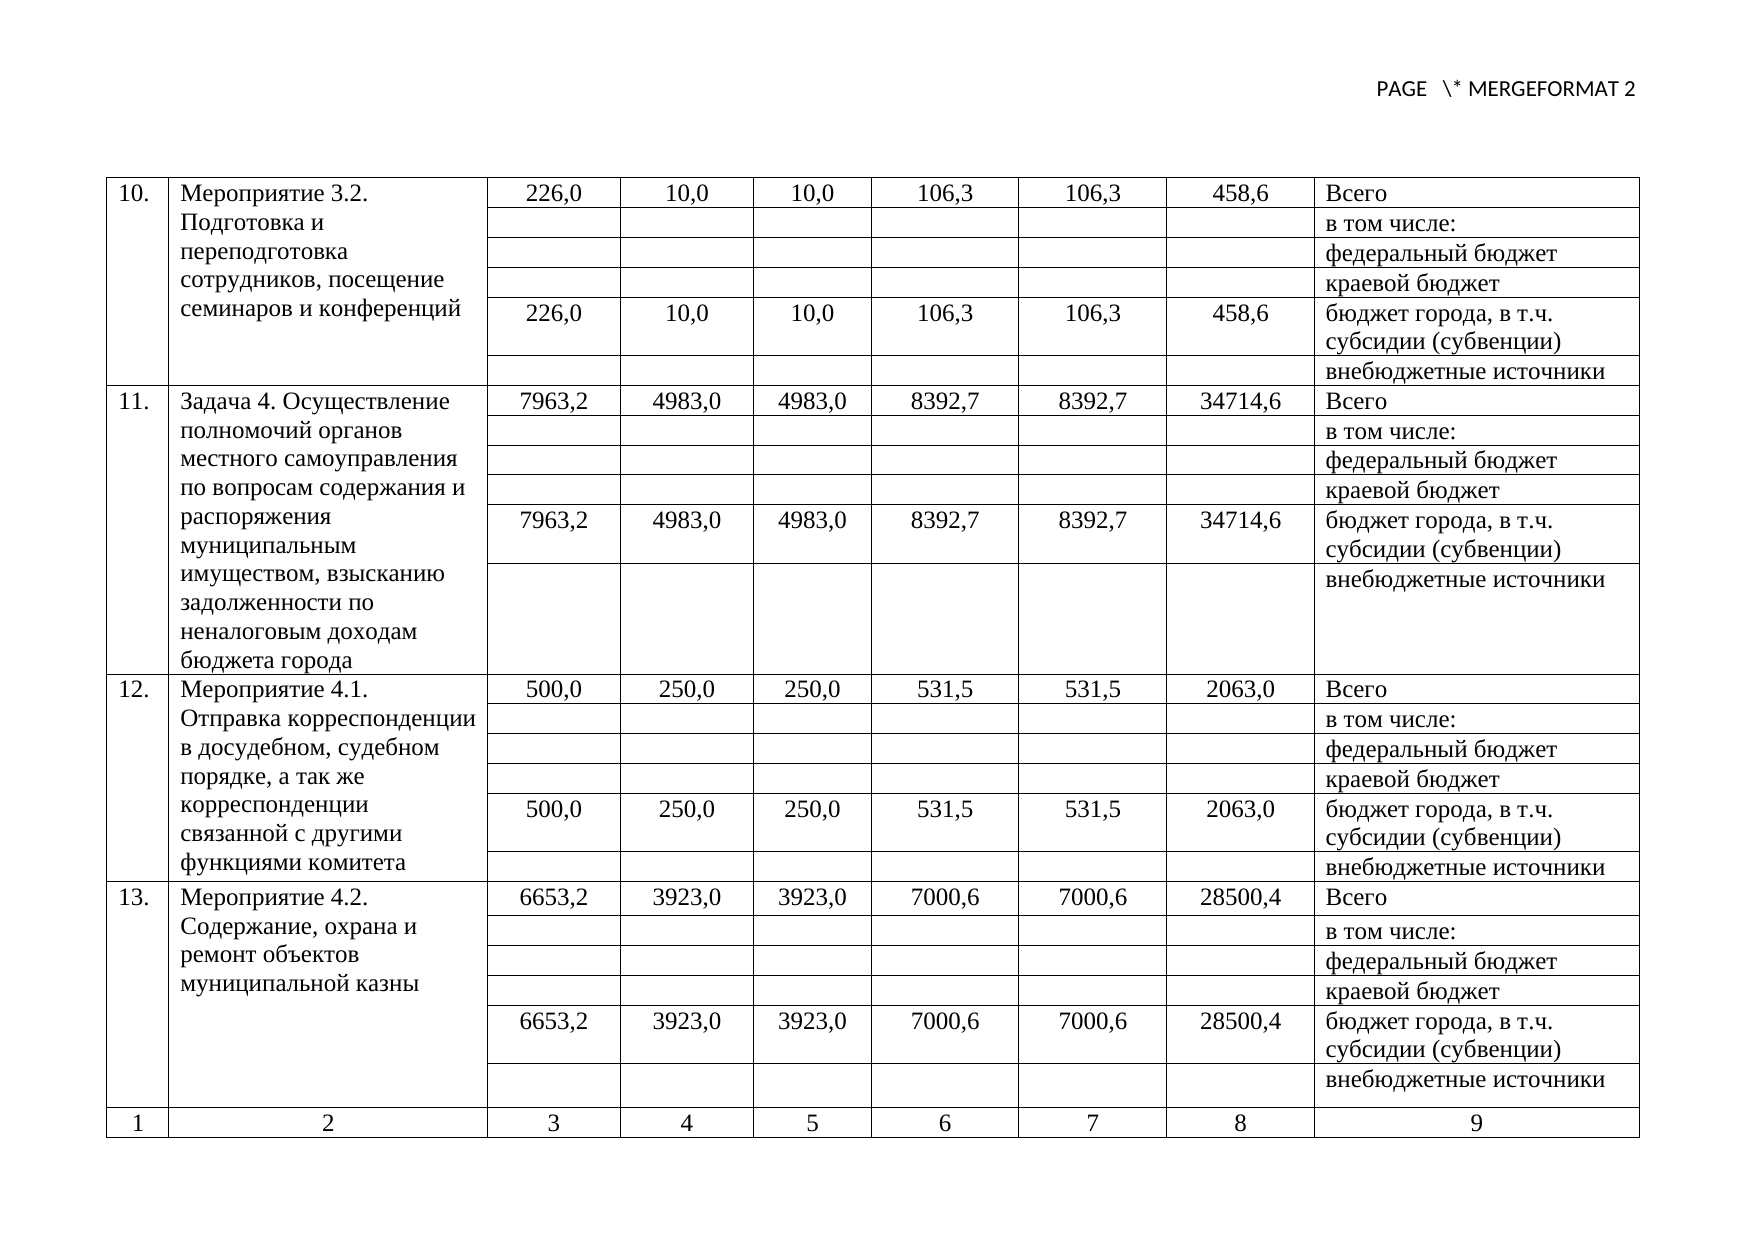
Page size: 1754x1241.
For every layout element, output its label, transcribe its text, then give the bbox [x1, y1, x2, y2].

table_cell [1167, 446, 1314, 474]
table_cell Мероприятие 4.2. Содержание, охрана и ремонт объектов муниципальной казны [169, 882, 487, 1107]
table_cell [1019, 852, 1166, 881]
table_cell [872, 946, 1018, 975]
table_cell [1019, 1064, 1166, 1107]
table_cell 250,0 [621, 675, 753, 703]
table_cell [1019, 268, 1166, 297]
table_cell [488, 976, 620, 1005]
table_cell 106,3 [872, 178, 1018, 207]
table_cell [754, 764, 871, 793]
table_cell в том числе: [1315, 704, 1639, 733]
table_cell [754, 916, 871, 945]
table_cell 250,0 [621, 794, 753, 851]
table_cell 458,6 [1167, 178, 1314, 207]
table_cell [621, 208, 753, 237]
table_cell 13. [107, 882, 168, 1107]
table_cell 7000,6 [1019, 1006, 1166, 1063]
table_cell [488, 446, 620, 474]
table_cell [754, 852, 871, 881]
table_cell [621, 238, 753, 267]
table_cell 7000,6 [872, 1006, 1018, 1063]
table_cell [488, 946, 620, 975]
table_cell 226,0 [488, 178, 620, 207]
table_cell [1167, 238, 1314, 267]
table_cell [1167, 416, 1314, 444]
table_cell [488, 1064, 620, 1107]
table_cell [754, 268, 871, 297]
table_cell [1167, 1064, 1314, 1107]
table_cell краевой бюджет [1315, 976, 1639, 1005]
table_cell бюджет города, в т.ч. субсидии (субвенции) [1315, 794, 1639, 851]
table_cell 3 [488, 1108, 620, 1137]
table_cell [754, 1064, 871, 1107]
table_cell [754, 976, 871, 1005]
table_cell [872, 976, 1018, 1005]
table_cell [872, 916, 1018, 945]
table_cell 4983,0 [621, 386, 753, 415]
table_cell 6 [872, 1108, 1018, 1137]
table_cell 3923,0 [754, 1006, 871, 1063]
table_cell [872, 416, 1018, 444]
table_cell [872, 1064, 1018, 1107]
table_cell [872, 268, 1018, 297]
table_cell [872, 446, 1018, 474]
table_cell 10,0 [621, 178, 753, 207]
table_cell [1019, 238, 1166, 267]
table_cell 10,0 [754, 178, 871, 207]
table_cell 7963,2 [488, 505, 620, 563]
table_cell Всего [1315, 675, 1639, 703]
table_cell федеральный бюджет [1315, 734, 1639, 763]
table_cell [754, 416, 871, 444]
table_cell Всего [1315, 178, 1639, 207]
table_cell 106,3 [872, 298, 1018, 355]
table_cell 5 [754, 1108, 871, 1137]
table_cell [621, 475, 753, 504]
table_cell [872, 852, 1018, 881]
table_cell [488, 356, 620, 385]
table_cell 4 [621, 1108, 753, 1137]
table_cell 531,5 [1019, 794, 1166, 851]
table_cell Мероприятие 3.2. Подготовка и переподготовка сотрудников, посещение семинаров и конференций [169, 178, 487, 385]
table_cell [488, 704, 620, 733]
table_cell 106,3 [1019, 178, 1166, 207]
table_cell 10,0 [621, 298, 753, 355]
table_cell [621, 976, 753, 1005]
table_cell [872, 704, 1018, 733]
table_cell [621, 764, 753, 793]
table_cell внебюджетные источники [1315, 564, 1639, 673]
table_cell [1167, 916, 1314, 945]
table_cell [621, 704, 753, 733]
table_cell [754, 446, 871, 474]
table_cell 28500,4 [1167, 1006, 1314, 1063]
table_cell [488, 416, 620, 444]
table_cell 12. [107, 675, 168, 881]
table_cell [1167, 704, 1314, 733]
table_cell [1315, 1006, 1639, 1063]
table_cell 8 [1167, 1108, 1314, 1137]
table_cell 2063,0 [1167, 675, 1314, 703]
table_cell [1019, 734, 1166, 763]
table_cell 458,6 [1167, 298, 1314, 355]
table_cell 1 [107, 1108, 168, 1137]
table_cell краевой бюджет [1315, 475, 1639, 504]
table_cell 3923,0 [621, 882, 753, 915]
table_cell [1019, 446, 1166, 474]
table_cell 250,0 [754, 675, 871, 703]
table_cell [621, 564, 753, 673]
table_cell [1167, 976, 1314, 1005]
table_cell 500,0 [488, 794, 620, 851]
table_cell [621, 446, 753, 474]
table_cell [1167, 946, 1314, 975]
table_cell 8392,7 [1019, 386, 1166, 415]
table_cell [488, 852, 620, 881]
table_cell [621, 356, 753, 385]
table_cell 106,3 [1019, 298, 1166, 355]
table_cell внебюджетные источники [1315, 852, 1639, 881]
table_cell [1019, 564, 1166, 673]
table_cell 8392,7 [872, 386, 1018, 415]
table_cell федеральный бюджет [1315, 946, 1639, 975]
table_cell [754, 704, 871, 733]
table_cell [1019, 916, 1166, 945]
table_cell 10. [107, 178, 168, 385]
table_cell 4983,0 [754, 505, 871, 563]
table_cell краевой бюджет [1315, 764, 1639, 793]
table_cell 4983,0 [754, 386, 871, 415]
table_cell 6653,2 [488, 882, 620, 915]
table_cell [621, 916, 753, 945]
table_cell 7963,2 [488, 386, 620, 415]
table_cell [1019, 356, 1166, 385]
table_cell [488, 268, 620, 297]
table_cell Задача 4. Осуществление полномочий органов местного самоуправления по вопросам содержания и распоряжения муниципальным имуществом, взысканию задолженности по неналоговым доходам бюджета города [169, 386, 487, 673]
table_cell 28500,4 [1167, 882, 1314, 915]
table_cell [488, 916, 620, 945]
table_cell [872, 475, 1018, 504]
table_cell [1019, 946, 1166, 975]
table_cell [872, 764, 1018, 793]
table_cell [872, 734, 1018, 763]
table_cell 7000,6 [872, 882, 1018, 915]
table_cell [872, 208, 1018, 237]
table_cell [1167, 564, 1314, 673]
table_cell 34714,6 [1167, 386, 1314, 415]
table_cell 8392,7 [872, 505, 1018, 563]
table_cell в том числе: [1315, 916, 1639, 945]
table_cell 11. [107, 386, 168, 673]
table_cell Мероприятие 4.1. Отправка корреспонденции в досудебном, судебном порядке, а так же корреспонденции связанной с другими функциями комитета [169, 675, 487, 881]
table_cell 10,0 [754, 298, 871, 355]
table_cell 2 [169, 1108, 487, 1137]
table_cell [754, 475, 871, 504]
table_cell 3923,0 [754, 882, 871, 915]
table_cell внебюджетные источники [1315, 356, 1639, 385]
table_cell [621, 268, 753, 297]
table_cell [1167, 208, 1314, 237]
table_cell 500,0 [488, 675, 620, 703]
table_cell [872, 564, 1018, 673]
table_cell 7 [1019, 1108, 1166, 1137]
table_cell 226,0 [488, 298, 620, 355]
table_cell 9 [1315, 1108, 1639, 1137]
table_cell [621, 1064, 753, 1107]
table_cell [1019, 976, 1166, 1005]
table_cell 34714,6 [1167, 505, 1314, 563]
table_cell [488, 475, 620, 504]
table_cell [1019, 764, 1166, 793]
table_cell [1167, 268, 1314, 297]
table_cell бюджет города, в т.ч. субсидии (субвенции) [1315, 298, 1639, 355]
table_cell 250,0 [754, 794, 871, 851]
table_cell 531,5 [872, 675, 1018, 703]
table_cell [754, 564, 871, 673]
table_cell бюджет города, в т.ч. субсидии (субвенции) [1315, 505, 1639, 563]
table_cell [488, 238, 620, 267]
table_cell [754, 238, 871, 267]
table_cell [1167, 852, 1314, 881]
table_cell [1019, 416, 1166, 444]
table_cell в том числе: [1315, 416, 1639, 444]
table_cell [754, 208, 871, 237]
table_cell федеральный бюджет [1315, 446, 1639, 474]
table_cell [872, 238, 1018, 267]
table_cell внебюджетные источники [1315, 1064, 1639, 1107]
table_cell Всего [1315, 386, 1639, 415]
table_cell [1019, 475, 1166, 504]
table_cell в том числе: [1315, 208, 1639, 237]
table_cell Всего [1315, 882, 1639, 915]
table_cell 6653,2 [488, 1006, 620, 1063]
table_cell 7000,6 [1019, 882, 1166, 915]
table_cell [621, 946, 753, 975]
table_cell 4983,0 [621, 505, 753, 563]
table_cell [1167, 475, 1314, 504]
table_cell 531,5 [872, 794, 1018, 851]
table_cell [621, 734, 753, 763]
table_cell федеральный бюджет [1315, 238, 1639, 267]
table_cell [621, 416, 753, 444]
table_cell [1019, 208, 1166, 237]
table_cell 8392,7 [1019, 505, 1166, 563]
table_cell [1167, 356, 1314, 385]
table_cell [754, 356, 871, 385]
table_cell [488, 208, 620, 237]
table_cell [488, 764, 620, 793]
table_cell краевой бюджет [1315, 268, 1639, 297]
table_cell 531,5 [1019, 675, 1166, 703]
table_cell [621, 852, 753, 881]
table_cell 3923,0 [621, 1006, 753, 1063]
table_cell [872, 356, 1018, 385]
table_cell [754, 946, 871, 975]
table_cell [488, 564, 620, 673]
table_cell [488, 734, 620, 763]
table_cell 2063,0 [1167, 794, 1314, 851]
table_cell [754, 734, 871, 763]
table_cell [1019, 704, 1166, 733]
table_cell [1167, 764, 1314, 793]
table_cell [1167, 734, 1314, 763]
